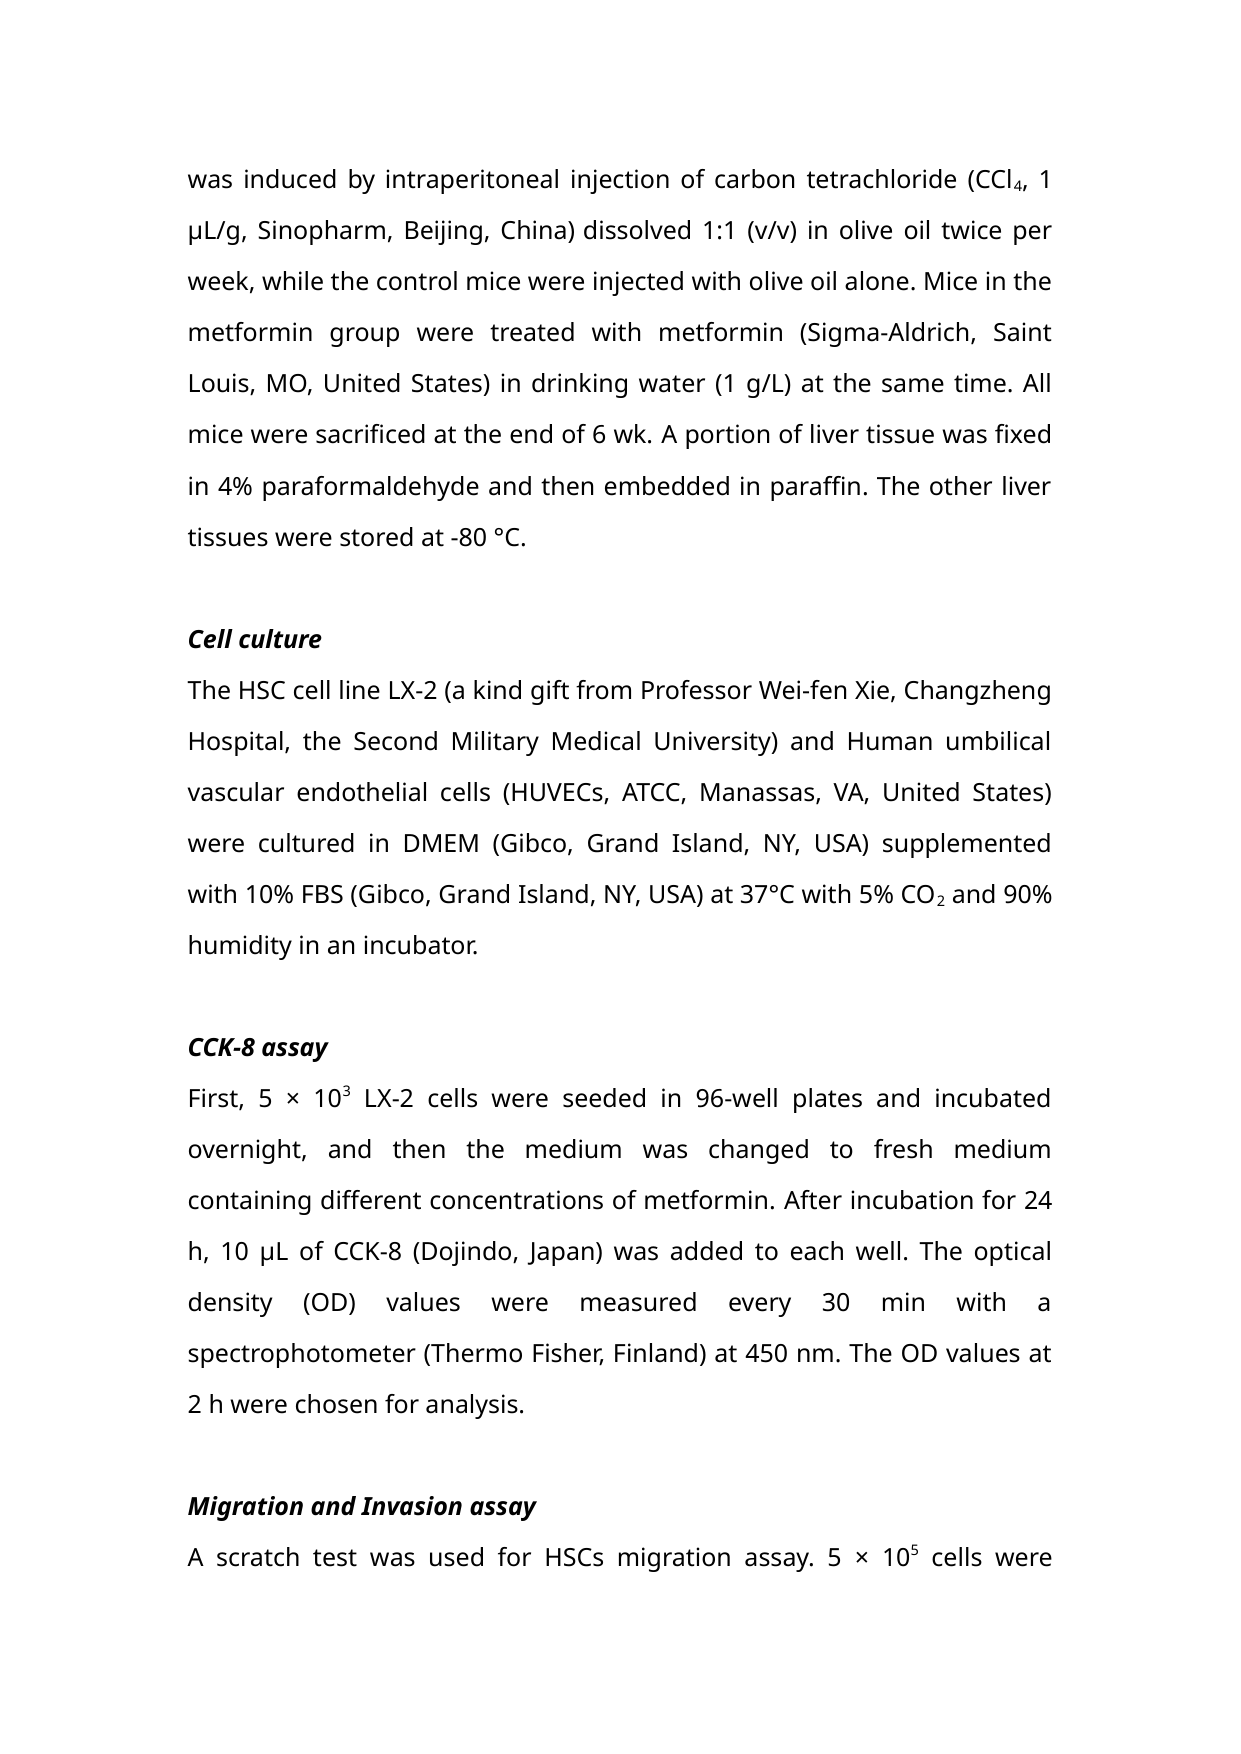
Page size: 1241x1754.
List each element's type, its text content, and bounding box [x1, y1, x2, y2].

text First, 5 × 103 LX-2 cells were seeded in 96-well plates and incubated overnight, and then the medium was changed to fresh medium containing different concentrations of metformin. After incubation for 24 h, 10 µl of CCK-8 (Dojindo, Japan) was added to each well. The optical density (OD) values were measured every 30 min with a spectrophotometer (Thermo Fisher, Finland) at 450 nm. The OD values at 2 h were chosen for analysis. [187, 1081, 1053, 1421]
text The HSC cell line LX-2 (a kind gift from Professor Wei-fen Xie, Changzheng Hospital, the Second Military Medical University) and Human umbilical vascular endothelial cells (HUVECs, ATCC, Manassas, VA, United States) were cultured in DMEM (Gibco, Grand Island, NY, USA) supplemented with 10% FBS (Gibco, Grand Island, NY, USA) at 37°C with 5% CO2 and 90% humidity in an incubator. [187, 672, 1053, 962]
text Migration and Invasion assay [187, 1489, 1053, 1523]
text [187, 1540, 1053, 1574]
text CCK-8 assay [187, 1030, 1053, 1064]
text Cell culture [187, 621, 1053, 655]
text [187, 162, 1053, 553]
